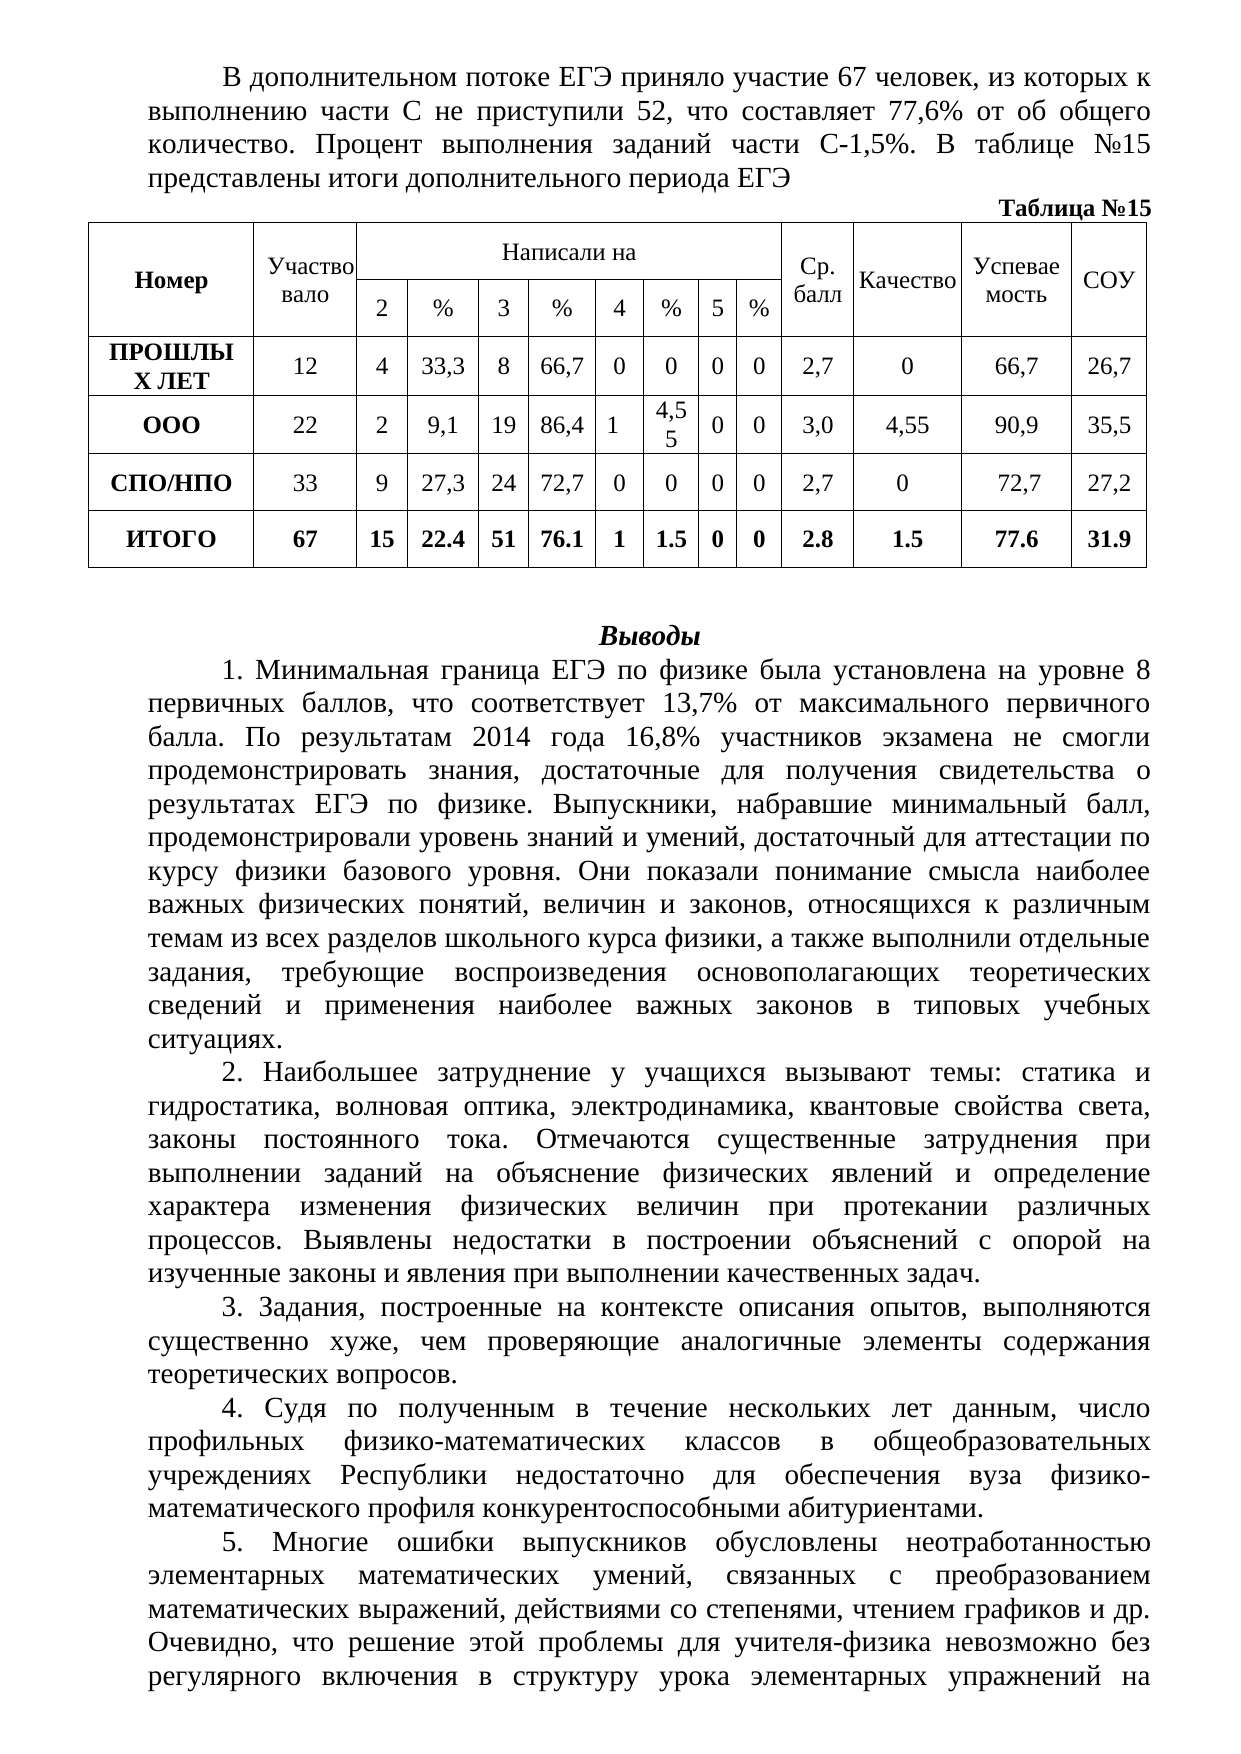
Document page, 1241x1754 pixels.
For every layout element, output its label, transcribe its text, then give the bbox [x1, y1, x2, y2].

table_cell 9 [357, 454, 407, 510]
table_header Качество [854, 223, 961, 336]
table_cell 0 [644, 454, 698, 510]
table_cell 0 [737, 454, 781, 510]
table_cell 66,7 [962, 337, 1071, 394]
table_header СОУ [1072, 223, 1146, 336]
table_cell 8 [479, 337, 528, 394]
table_cell 12 [254, 337, 356, 394]
table_cell 31.9 [1072, 511, 1146, 567]
table_cell 66,7 [529, 337, 595, 394]
table_header Ср. балл [782, 223, 853, 336]
table_cell 76.1 [529, 511, 595, 567]
table_cell 77.6 [962, 511, 1071, 567]
table_cell 1.5 [854, 511, 961, 567]
table_cell 4,55 [644, 396, 698, 453]
table_header Участво вало [254, 223, 356, 336]
table_cell 0 [699, 454, 736, 510]
table_cell 0 [737, 511, 781, 567]
table_cell 0 [644, 337, 698, 394]
table_cell 9,1 [408, 396, 478, 453]
table_cell 4,55 [854, 396, 961, 453]
table_cell 2 [357, 396, 407, 453]
table_cell % [737, 280, 781, 336]
table_cell 22.4 [408, 511, 478, 567]
table_cell 0 [699, 396, 736, 453]
table_cell % [408, 280, 478, 336]
table_cell 2,7 [782, 337, 853, 394]
table_cell 33,3 [408, 337, 478, 394]
text Таблица №15 [148, 193, 1152, 222]
table_cell 26,7 [1072, 337, 1146, 394]
table_cell % [644, 280, 698, 336]
table_cell 3 [479, 280, 528, 336]
table_cell 0 [699, 511, 736, 567]
text 4. Судя по полученным в течение нескольких лет данным, число профильных физико-математических классов в общеобразовательных учреждениях Республики недостаточно для обеспечения вуза физико-математического профиля конкурентоспособными абитуриентами. [148, 1390, 1152, 1524]
text 3. Задания, построенные на контексте описания опытов, выполняются существенно хуже, чем проверяющие аналогичные элементы содержания теоретических вопросов. [148, 1289, 1152, 1390]
table_cell ООО [89, 396, 253, 453]
table_cell 15 [357, 511, 407, 567]
table_cell % [529, 280, 595, 336]
table_header Номер [89, 223, 253, 336]
table_cell 51 [479, 511, 528, 567]
table_cell ПРОШЛЫХ ЛЕТ [89, 337, 253, 394]
table_cell 1 [596, 396, 643, 453]
table_cell 0 [854, 454, 961, 510]
table_cell 0 [854, 337, 961, 394]
table_cell 1 [596, 511, 643, 567]
table_cell 2.8 [782, 511, 853, 567]
table_cell 3,0 [782, 396, 853, 453]
table_cell 22 [254, 396, 356, 453]
table_cell СПО/НПО [89, 454, 253, 510]
table_cell 72,7 [529, 454, 595, 510]
table_cell 0 [596, 337, 643, 394]
text Выводы [148, 618, 1152, 652]
table_header Успевае мость [962, 223, 1071, 336]
text 2. Наибольшее затруднение у учащихся вызывают темы: статика и гидростатика, волновая оптика, электродинамика, квантовые свойства света, законы постоянного тока. Отмечаются существенные затруднения при выполнении заданий на объяснение физических явлений и определение характера изменения физических величин при протекании различных процессов. Выявлены недостатки в построении объяснений с опорой на изученные законы и явления при выполнении качественных задач. [148, 1054, 1152, 1289]
table_cell 2,7 [782, 454, 853, 510]
table_cell 24 [479, 454, 528, 510]
table_cell 2 [357, 280, 407, 336]
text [148, 1524, 1152, 1692]
table_cell ИТОГО [89, 511, 253, 567]
table_cell 67 [254, 511, 356, 567]
table_cell 35,5 [1072, 396, 1146, 453]
table_header Написали на [357, 223, 781, 279]
table_cell 72,7 [962, 454, 1071, 510]
table_cell 4 [357, 337, 407, 394]
table_cell 4 [596, 280, 643, 336]
table_cell 1.5 [644, 511, 698, 567]
table_cell 19 [479, 396, 528, 453]
text 1. Минимальная граница ЕГЭ по физике была установлена на уровне 8 первичных баллов, что соответствует 13,7% от максимального первичного балла. По результатам 2014 года 16,8% участников экзамена не смогли продемонстрировать знания, достаточные для получения свидетельства о результатах ЕГЭ по физике. Выпускники, набравшие минимальный балл, продемонстрировали уровень знаний и умений, достаточный для аттестации по курсу физики базового уровня. Они показали понимание смысла наиболее важных физических понятий, величин и законов, относящихся к различным темам из всех разделов школьного курса физики, а также выполнили отдельные задания, требующие воспроизведения основополагающих теоретических сведений и применения наиболее важных законов в типовых учебных ситуациях. [148, 652, 1152, 1054]
table_cell 5 [699, 280, 736, 336]
table_cell 27,2 [1072, 454, 1146, 510]
text В дополнительном потоке ЕГЭ приняло участие 67 человек, из которых к выполнению части С не приступили 52, что составляет 77,6% от об общего количество. Процент выполнения заданий части С-1,5%. В таблице №15 представлены итоги дополнительного периода ЕГЭ [148, 59, 1152, 193]
table_cell 0 [699, 337, 736, 394]
table_cell 27,3 [408, 454, 478, 510]
table_cell 33 [254, 454, 356, 510]
table_cell 0 [737, 337, 781, 394]
table_cell 0 [737, 396, 781, 453]
table_cell 0 [596, 454, 643, 510]
table_cell 90,9 [962, 396, 1071, 453]
table_cell 86,4 [529, 396, 595, 453]
